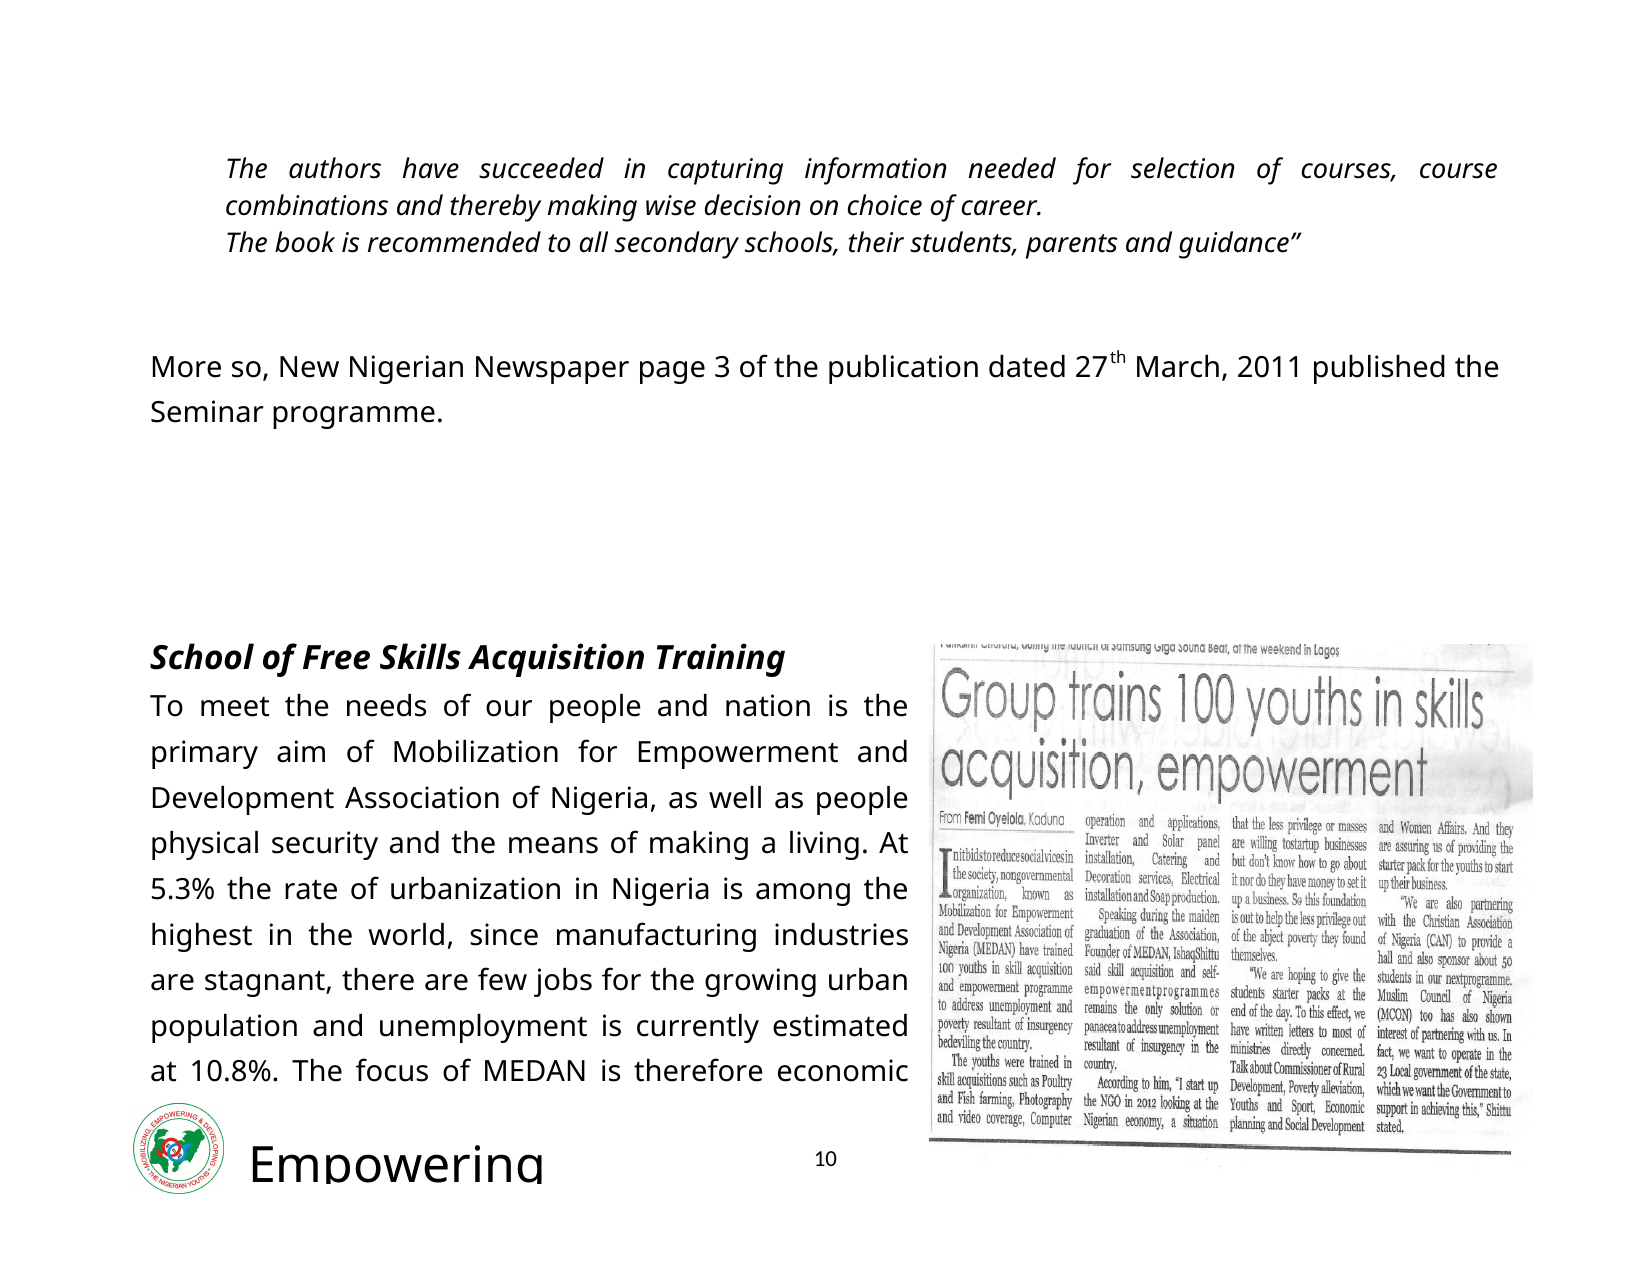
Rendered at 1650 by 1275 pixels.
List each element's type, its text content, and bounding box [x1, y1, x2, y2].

picture [133, 1103, 224, 1194]
picture [928, 644, 1533, 1171]
text The book is recommended to all secondary schools, their students, parents and guidance” [225, 224, 1500, 261]
text School of Free Skills Acquisition Training [150, 633, 1500, 679]
text The authors have succeeded in capturing information needed for selection of courses, course combinations and thereby making wise decision on choice of career. [225, 150, 1500, 224]
text More so, New Nigerian Newspaper page 3 of the publication dated 27th March, 2011 published the Seminar programme. [150, 346, 1500, 431]
